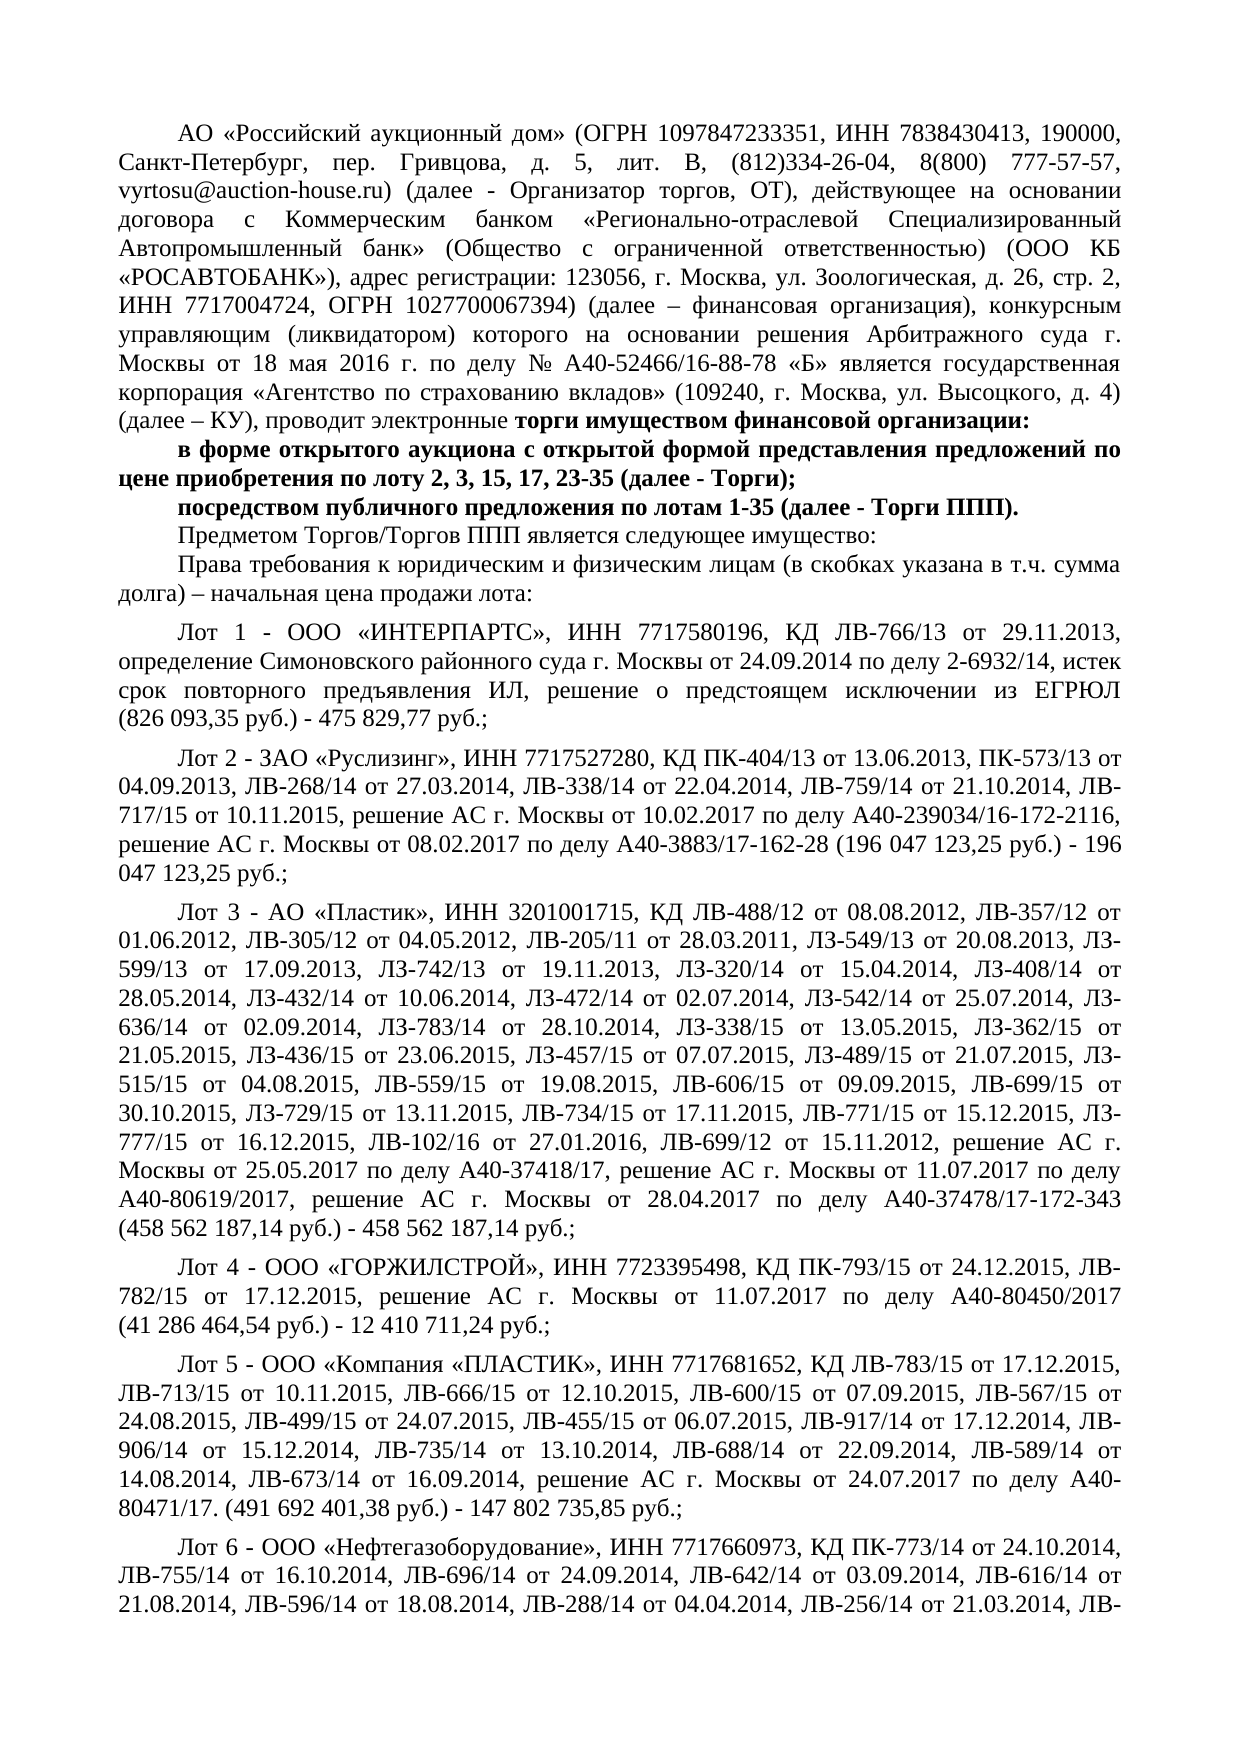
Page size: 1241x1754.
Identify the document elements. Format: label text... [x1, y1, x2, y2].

text Лот 2 - ЗАО «Руслизинг», ИНН 7717527280, КД ПК-404/13 от 13.06.2013, ПК-573/13 от 04.09.2013, ЛВ-268/14 от 27.03.2014, ЛВ-338/14 от 22.04.2014, ЛВ-759/14 от 21.10.2014, ЛВ-717/15 от 10.11.2015, решение АС г. Москвы от 10.02.2017 по делу А40-239034/16-172-2116, решение АС г. Москвы от 08.02.2017 по делу А40-3883/17-162-28 (196 047 123,25 руб.) - 196 047 123,25 руб.; [118, 743, 1122, 886]
text посредством публичного предложения по лотам 1-35 (далее - Торги ППП). [118, 492, 1122, 521]
text АО «Российский аукционный дом» (ОГРН 1097847233351, ИНН 7838430413, 190000, Санкт-Петербург, пер. Гривцова, д. 5, лит. В, (812)334-26-04, 8(800) 777-57-57, vyrtosu@auction-house.ru) (далее - Организатор торгов, ОТ), действующее на основании договора с Коммерческим банком «Регионально-отраслевой Специализированный Автопромышленный банк» (Общество с ограниченной ответственностью) (ООО КБ «РОСАВТОБАНК»), адрес регистрации: 123056, г. Москва, ул. Зоологическая, д. 26, стр. 2, ИНН 7717004724, ОГРН 1027700067394) (далее – финансовая организация), конкурсным управляющим (ликвидатором) которого на основании решения Арбитражного суда г. Москвы от 18 мая 2016 г. по делу № А40-52466/16-88-78 «Б» является государственная корпорация «Агентство по страхованию вкладов» (109240, г. Москва, ул. Высоцкого, д. 4) (далее – КУ), проводит электронные торги имуществом финансовой организации: [118, 118, 1122, 434]
text в форме открытого аукциона с открытой формой представления предложений по цене приобретения по лоту 2, 3, 15, 17, 23-35 (далее - Торги); [118, 434, 1122, 492]
text Лот 5 - ООО «Компания «ПЛАСТИК», ИНН 7717681652, КД ЛВ-783/15 от 17.12.2015, ЛВ-713/15 от 10.11.2015, ЛВ-666/15 от 12.10.2015, ЛВ-600/15 от 07.09.2015, ЛВ-567/15 от 24.08.2015, ЛВ-499/15 от 24.07.2015, ЛВ-455/15 от 06.07.2015, ЛВ-917/14 от 17.12.2014, ЛВ-906/14 от 15.12.2014, ЛВ-735/14 от 13.10.2014, ЛВ-688/14 от 22.09.2014, ЛВ-589/14 от 14.08.2014, ЛВ-673/14 от 16.09.2014, решение АС г. Москвы от 24.07.2017 по делу А40-80471/17. (491 692 401,38 руб.) - 147 802 735,85 руб.; [118, 1349, 1122, 1521]
text Права требования к юридическим и физическим лицам (в скобках указана в т.ч. сумма долга) – начальная цена продажи лота: [118, 549, 1122, 607]
text Лот 4 - ООО «ГОРЖИЛСТРОЙ», ИНН 7723395498, КД ПК-793/15 от 24.12.2015, ЛВ-782/15 от 17.12.2015, решение АС г. Москвы от 11.07.2017 по делу А40-80450/2017 (41 286 464,54 руб.) - 12 410 711,24 руб.; [118, 1252, 1122, 1338]
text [118, 1532, 1122, 1618]
text Предметом Торгов/Торгов ППП является следующее имущество: [118, 521, 1122, 549]
text Лот 3 - АО «Пластик», ИНН 3201001715, КД ЛВ-488/12 от 08.08.2012, ЛВ-357/12 от 01.06.2012, ЛВ-305/12 от 04.05.2012, ЛВ-205/11 от 28.03.2011, ЛЗ-549/13 от 20.08.2013, ЛЗ-599/13 от 17.09.2013, ЛЗ-742/13 от 19.11.2013, ЛЗ-320/14 от 15.04.2014, ЛЗ-408/14 от 28.05.2014, ЛЗ-432/14 от 10.06.2014, ЛЗ-472/14 от 02.07.2014, ЛЗ-542/14 от 25.07.2014, ЛЗ-636/14 от 02.09.2014, ЛЗ-783/14 от 28.10.2014, ЛЗ-338/15 от 13.05.2015, ЛЗ-362/15 от 21.05.2015, ЛЗ-436/15 от 23.06.2015, ЛЗ-457/15 от 07.07.2015, ЛЗ-489/15 от 21.07.2015, ЛЗ-515/15 от 04.08.2015, ЛВ-559/15 от 19.08.2015, ЛВ-606/15 от 09.09.2015, ЛВ-699/15 от 30.10.2015, ЛЗ-729/15 от 13.11.2015, ЛВ-734/15 от 17.11.2015, ЛВ-771/15 от 15.12.2015, ЛЗ-777/15 от 16.12.2015, ЛВ-102/16 от 27.01.2016, ЛВ-699/12 от 15.11.2012, решение АС г. Москвы от 25.05.2017 по делу А40-37418/17, решение АС г. Москвы от 11.07.2017 по делу А40-80619/2017, решение АС г. Москвы от 28.04.2017 по делу А40-37478/17-172-343 (458 562 187,14 руб.) - 458 562 187,14 руб.; [118, 897, 1122, 1242]
text Лот 1 - ООО «ИНТЕРПАРТС», ИНН 7717580196, КД ЛВ-766/13 от 29.11.2013, определение Симоновского районного суда г. Москвы от 24.09.2014 по делу 2-6932/14, истек срок повторного предъявления ИЛ, решение о предстоящем исключении из ЕГРЮЛ (826 093,35 руб.) - 475 829,77 руб.; [118, 617, 1122, 732]
